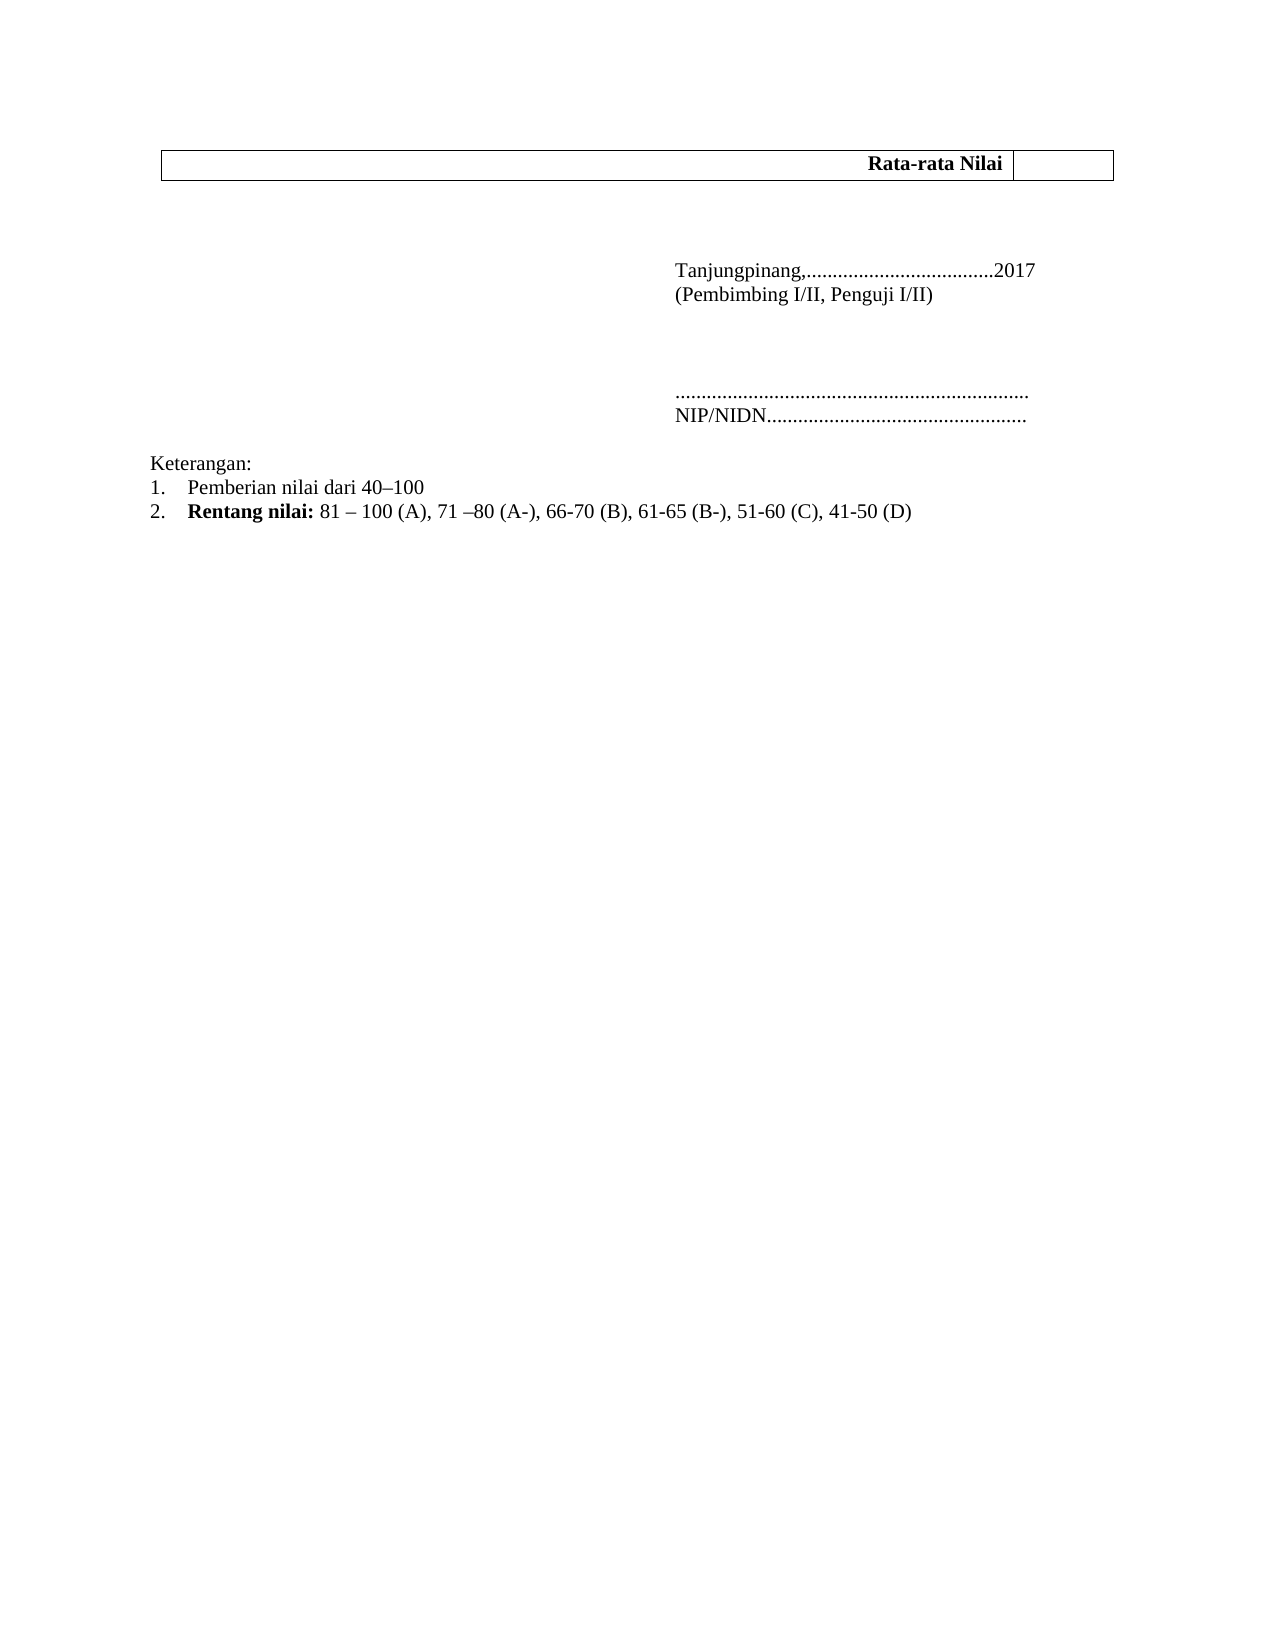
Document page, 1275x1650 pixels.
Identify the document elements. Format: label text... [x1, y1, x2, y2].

list Rentang nilai: 81 – 100 (A), 71 –80 (A-), 66-70 (B), 61-65 (B-), 51-60 (C), 41-50 (D) [150, 499, 1125, 523]
text Keterangan: [150, 451, 1125, 475]
text (Pembimbing I/II, Penguji I/II) [150, 282, 1125, 306]
list Pemberian nilai dari 40–100 [150, 475, 1125, 499]
table_cell Rata-rata Nilai [162, 151, 1013, 180]
table_cell [1014, 151, 1113, 180]
text .................................................................... [150, 379, 1125, 403]
text Tanjungpinang,....................................2017 [600, 258, 1125, 282]
text NIP/NIDN.................................................. [150, 403, 1125, 427]
